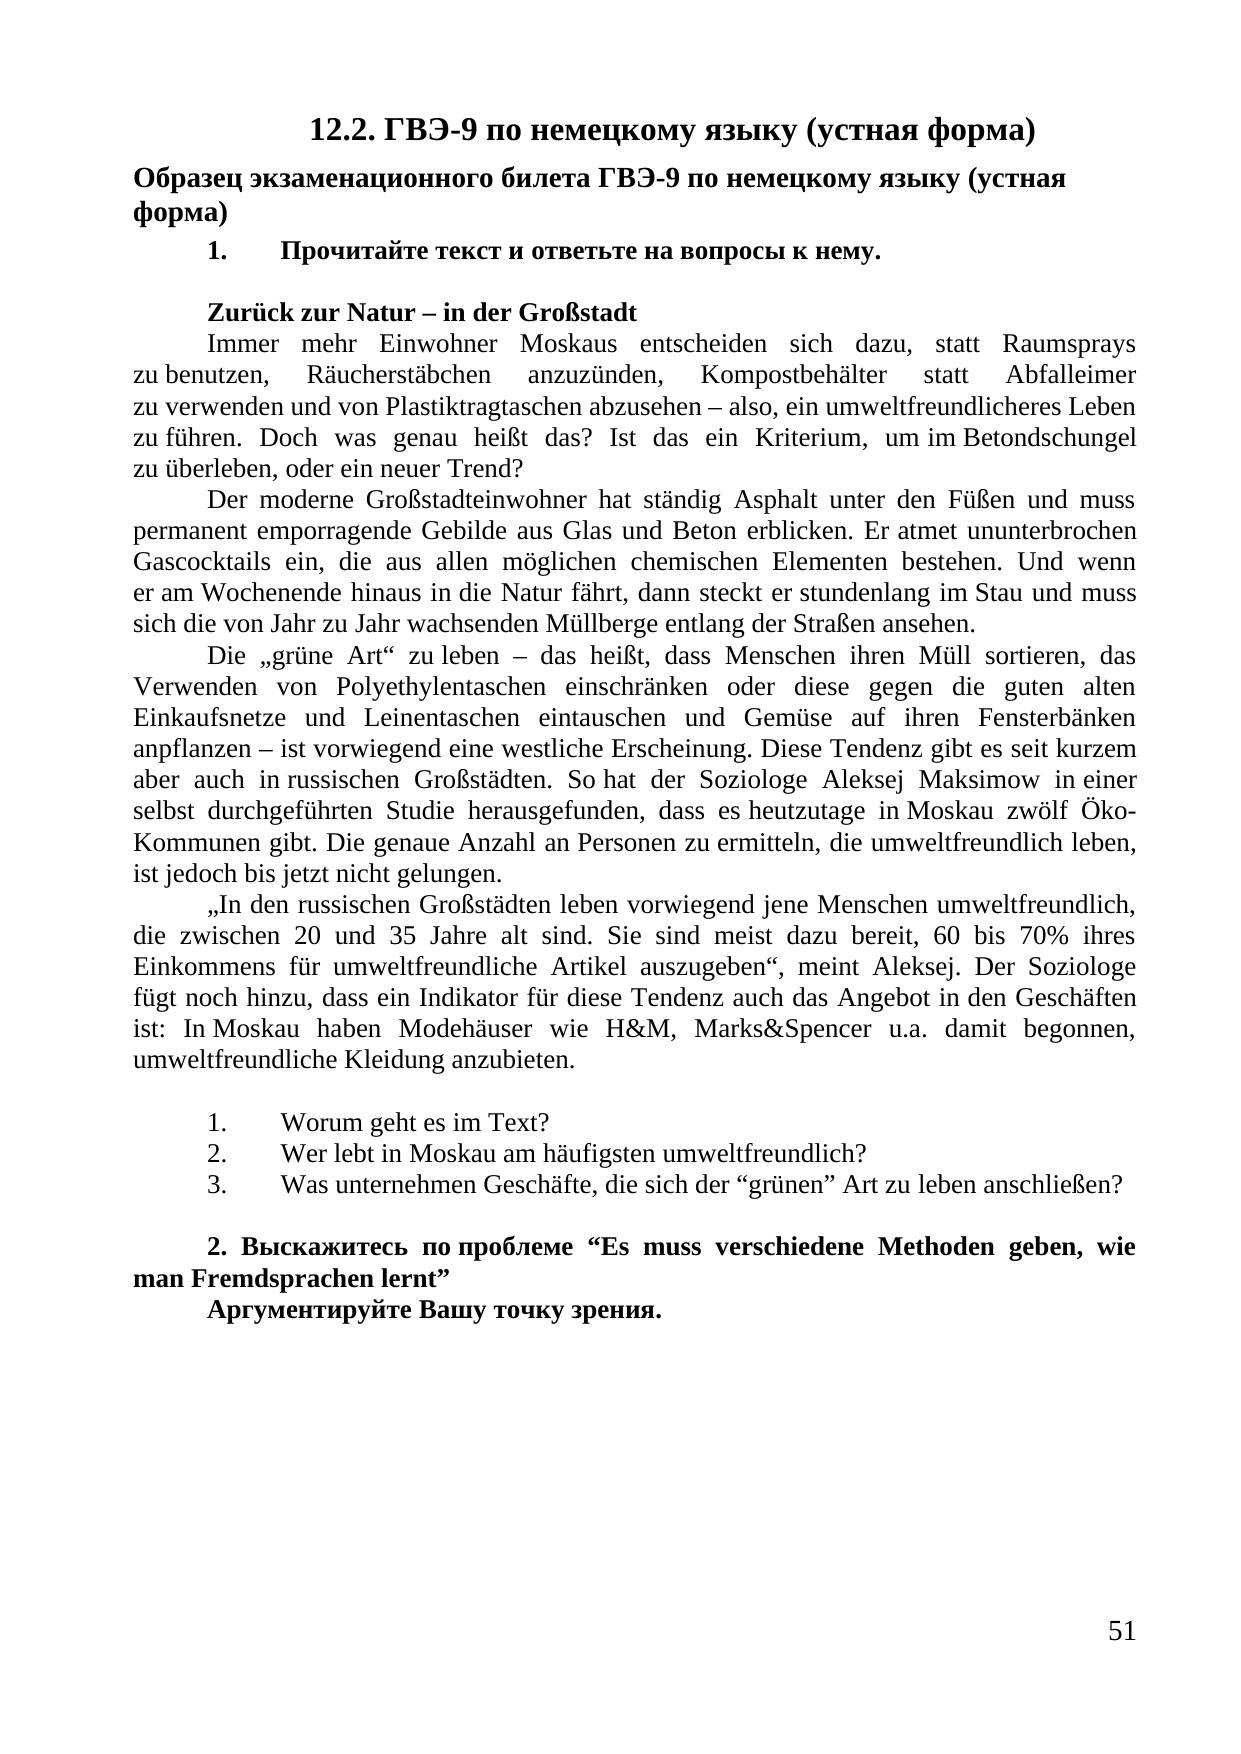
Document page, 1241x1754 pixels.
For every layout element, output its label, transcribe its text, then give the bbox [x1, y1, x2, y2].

text Die „grüne Art“ zu leben – das heißt, dass Menschen ihren Müll sortieren, das Verwenden von Polyethylentaschen einschränken oder diese gegen die guten alten Einkaufsnetze und Leinentaschen eintauschen und Gemüse auf ihren Fensterbänken anpflanzen – ist vorwiegend eine westliche Erscheinung. Diese Tendenz gibt es seit kurzem aber auch in russischen Großstädten. So hat der Soziologe Aleksej Maksimow in einer selbst durchgeführten Studie herausgefunden, dass es heutzutage in Moskau zwölf Öko-Kommunen gibt. Die genaue Anzahl an Personen zu ermitteln, die umweltfreundlich leben, ist jedoch bis jetzt nicht gelungen. [133, 639, 1137, 888]
list Worum geht es im Text? [133, 1106, 1137, 1137]
text Immer mehr Einwohner Moskaus entscheiden sich dazu, statt Raumsprays zu benutzen, Räucherstäbchen anzuzünden, Kompostbehälter statt Abfalleimer zu verwenden und von Plastiktragtaschen abzusehen – also, ein umweltfreundlicheres Leben zu führen. Doch was genau heißt das? Ist das ein Kriterium, um im Betondschungel zu überleben, oder ein neuer Trend? [133, 327, 1137, 483]
list Прочитайте текст и ответьте на вопросы к нему. [133, 234, 1137, 265]
text Der moderne Großstadteinwohner hat ständig Asphalt unter den Füßen und muss permanent emporragende Gebilde aus Glas und Beton erblicken. Er atmet ununterbrochen Gascocktails ein, die aus allen möglichen chemischen Elementen bestehen. Und wenn er am Wochenende hinaus in die Natur fährt, dann steckt er stundenlang im Stau und muss sich die von Jahr zu Jahr wachsenden Müllberge entlang der Straßen ansehen. [133, 483, 1137, 639]
list Was unternehmen Geschäfte, die sich der “grünen” Art zu leben anschließen? [133, 1168, 1137, 1199]
text Аргументируйте Вашу точку зрения. [133, 1293, 1137, 1324]
list Wer lebt in Moskau am häufigsten umweltfreundlich? [133, 1137, 1137, 1168]
subtitle Образец экзаменационного билета ГВЭ-9 по немецкому языку (устная форма) [133, 161, 1137, 228]
text „In den russischen Großstädten leben vorwiegend jene Menschen umweltfreundlich, die zwischen 20 und 35 Jahre alt sind. Sie sind meist dazu bereit, 60 bis 70% ihres Einkommens für umweltfreundliche Artikel auszugeben“, meint Aleksej. Der Soziologe fügt noch hinzu, dass ein Indikator für diese Tendenz auch das Angebot in den Geschäften ist: In Moskau haben Modehäuser wie H&M, Marks&Spencer u.a. damit begonnen, umweltfreundliche Kleidung anzubieten. [133, 888, 1137, 1075]
text Zurück zur Natur – in der Großstadt [133, 296, 1137, 327]
text 2. Выскажитесь по проблеме “Es muss verschiedene Methoden geben, wie man Fremdsprachen lernt” [133, 1231, 1137, 1293]
subtitle ГВЭ-9 по немецкому языку (устная форма) [208, 110, 1137, 148]
